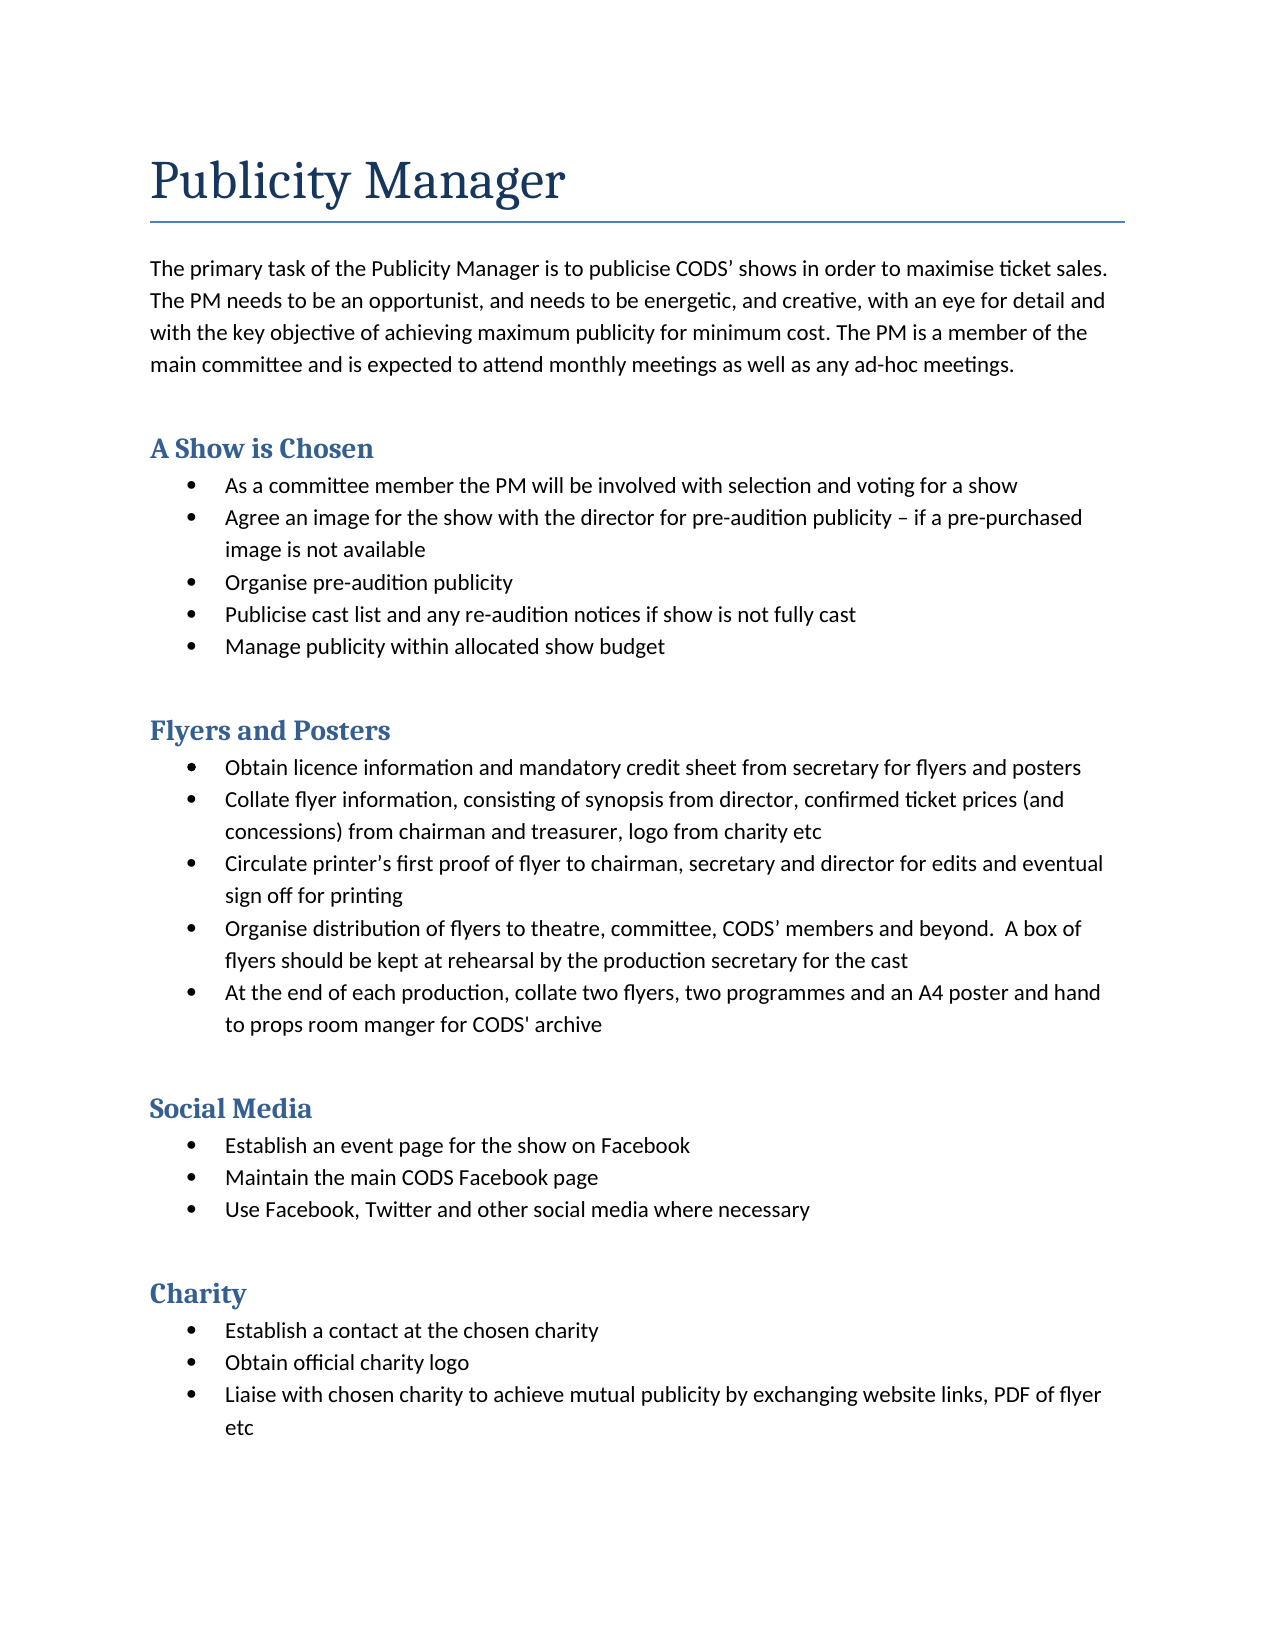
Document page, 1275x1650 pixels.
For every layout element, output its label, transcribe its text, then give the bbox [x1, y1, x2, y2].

subtitle Social Media [150, 1093, 1125, 1126]
list Publicise cast list and any re-audition notices if show is not fully cast [187, 600, 1125, 628]
list Obtain official charity logo [187, 1348, 1125, 1376]
list Collate flyer information, consisting of synopsis from director, confirmed ticket prices (and concessions) from chairman and treasurer, logo from charity etc [187, 785, 1125, 845]
subtitle A Show is Chosen [150, 433, 1125, 466]
list Organise distribution of flyers to theatre, committee, CODS’ members and beyond. A box of flyers should be kept at rehearsal by the production secretary for the cast [187, 914, 1125, 974]
list Circulate printer’s first proof of flyer to chairman, secretary and director for edits and eventual sign off for printing [187, 849, 1125, 910]
list Liaise with chosen charity to achieve mutual publicity by exchanging website links, PDF of flyer etc [187, 1381, 1125, 1441]
title Publicity Manager [150, 150, 1125, 221]
list Agree an image for the show with the director for pre-audition publicity – if a pre-purchased image is not available [187, 503, 1125, 564]
list Manage publicity within allocated show budget [187, 632, 1125, 660]
text The primary task of the Publicity Manager is to publicise CODS’ shows in order to maximise ticket sales. The PM needs to be an opportunist, and needs to be energetic, and creative, with an eye for detail and with the key objective of achieving maximum publicity for minimum cost. The PM is a member of the main committee and is expected to attend monthly meetings as well as any ad-hoc meetings. [150, 254, 1125, 378]
subtitle Flyers and Posters [150, 714, 1125, 748]
list Establish an event page for the show on Facebook [187, 1131, 1125, 1159]
list At the end of each production, collate two flyers, two programmes and an A4 poster and hand to props room manger for CODS' archive [187, 978, 1125, 1038]
list Obtain licence information and mandatory credit sheet from secretary for flyers and posters [187, 753, 1125, 781]
list Maintain the main CODS Facebook page [187, 1163, 1125, 1191]
list Use Facebook, Twitter and other social media where necessary [187, 1196, 1125, 1223]
list Organise pre-audition publicity [187, 568, 1125, 596]
list Establish a contact at the chosen charity [187, 1316, 1125, 1344]
list As a committee member the PM will be involved with selection and voting for a show [187, 471, 1125, 499]
subtitle Charity [150, 1278, 1125, 1311]
